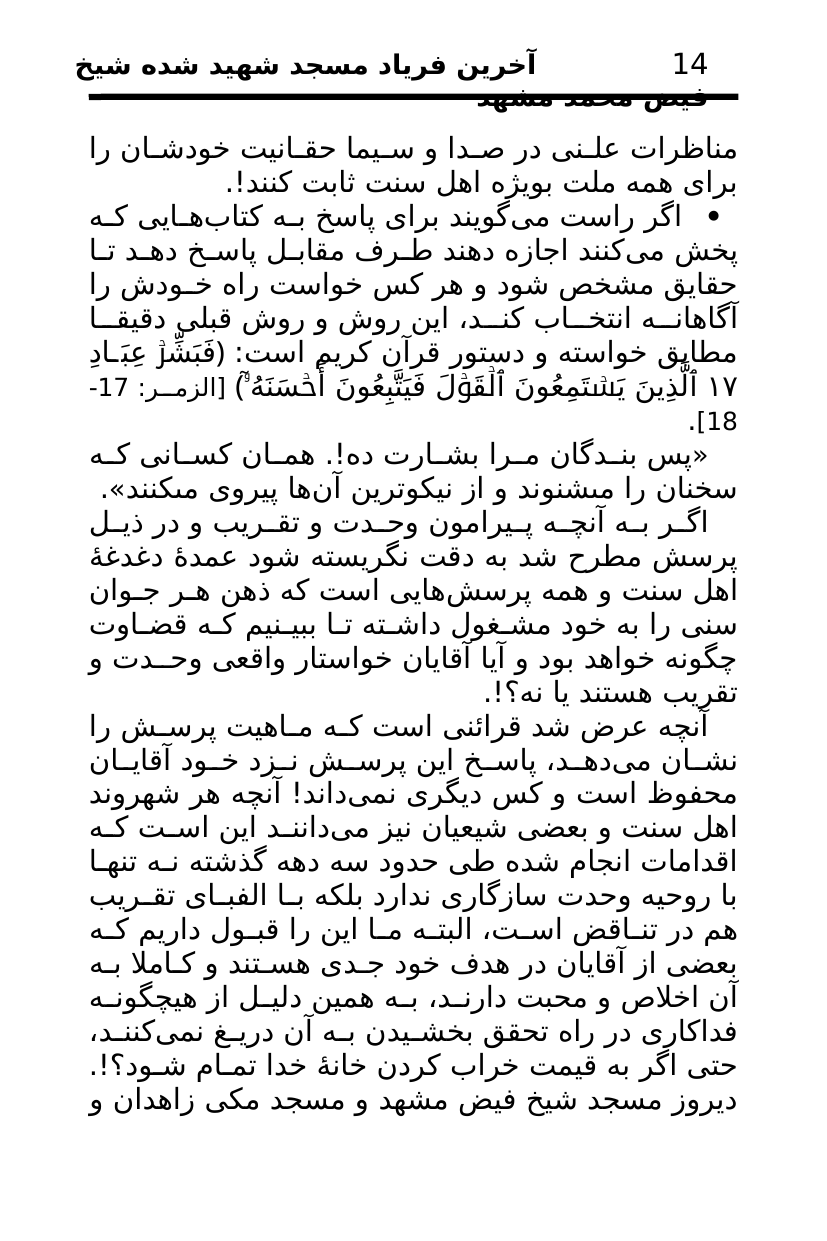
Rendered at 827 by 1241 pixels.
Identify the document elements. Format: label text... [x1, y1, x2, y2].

text «پس بندگان مرا بشارت ده!. همان کسانى که سخنان را مى‏شنوند و از نیکوترین آن‌ها پیروى مى‏کنند». [89, 437, 738, 505]
text اگر به آنچه پیرامون وحدت و تقریب و در ذیل پرسش مطرح شد به دقت نگریسته شود عمدۀ دغدغۀ اهل سنت و همه پرسش‌هایی است که ذهن هر جوان سنی را به خود مشغول داشته تا ببینیم که قضاوت چگونه خواهد بود و آیا آقایان خواستار واقعی وحدت و تقریب هستند یا نه؟!. [89, 505, 738, 709]
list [89, 132, 738, 199]
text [89, 709, 738, 1116]
list اگر راست می‌گویند برای پاسخ به کتاب‌هایی که پخش می‌کنند اجازه دهند طرف مقابل پاسخ دهد تا حقایق مشخص شود و هر کس خواست راه خودش را آگاهانه انتخاب کند، این روش و روش قبلی دقیقا مطابق خواسته و دستور قرآن کریم است: ﴿فَبَشِّرۡ عِبَادِ ١٧ ٱلَّذِينَ يَسۡتَمِعُونَ ٱلۡقَوۡلَ فَيَتَّبِعُونَ أَحۡسَنَهُۥٓ﴾ [الزمر: 17-18]. [89, 199, 738, 437]
